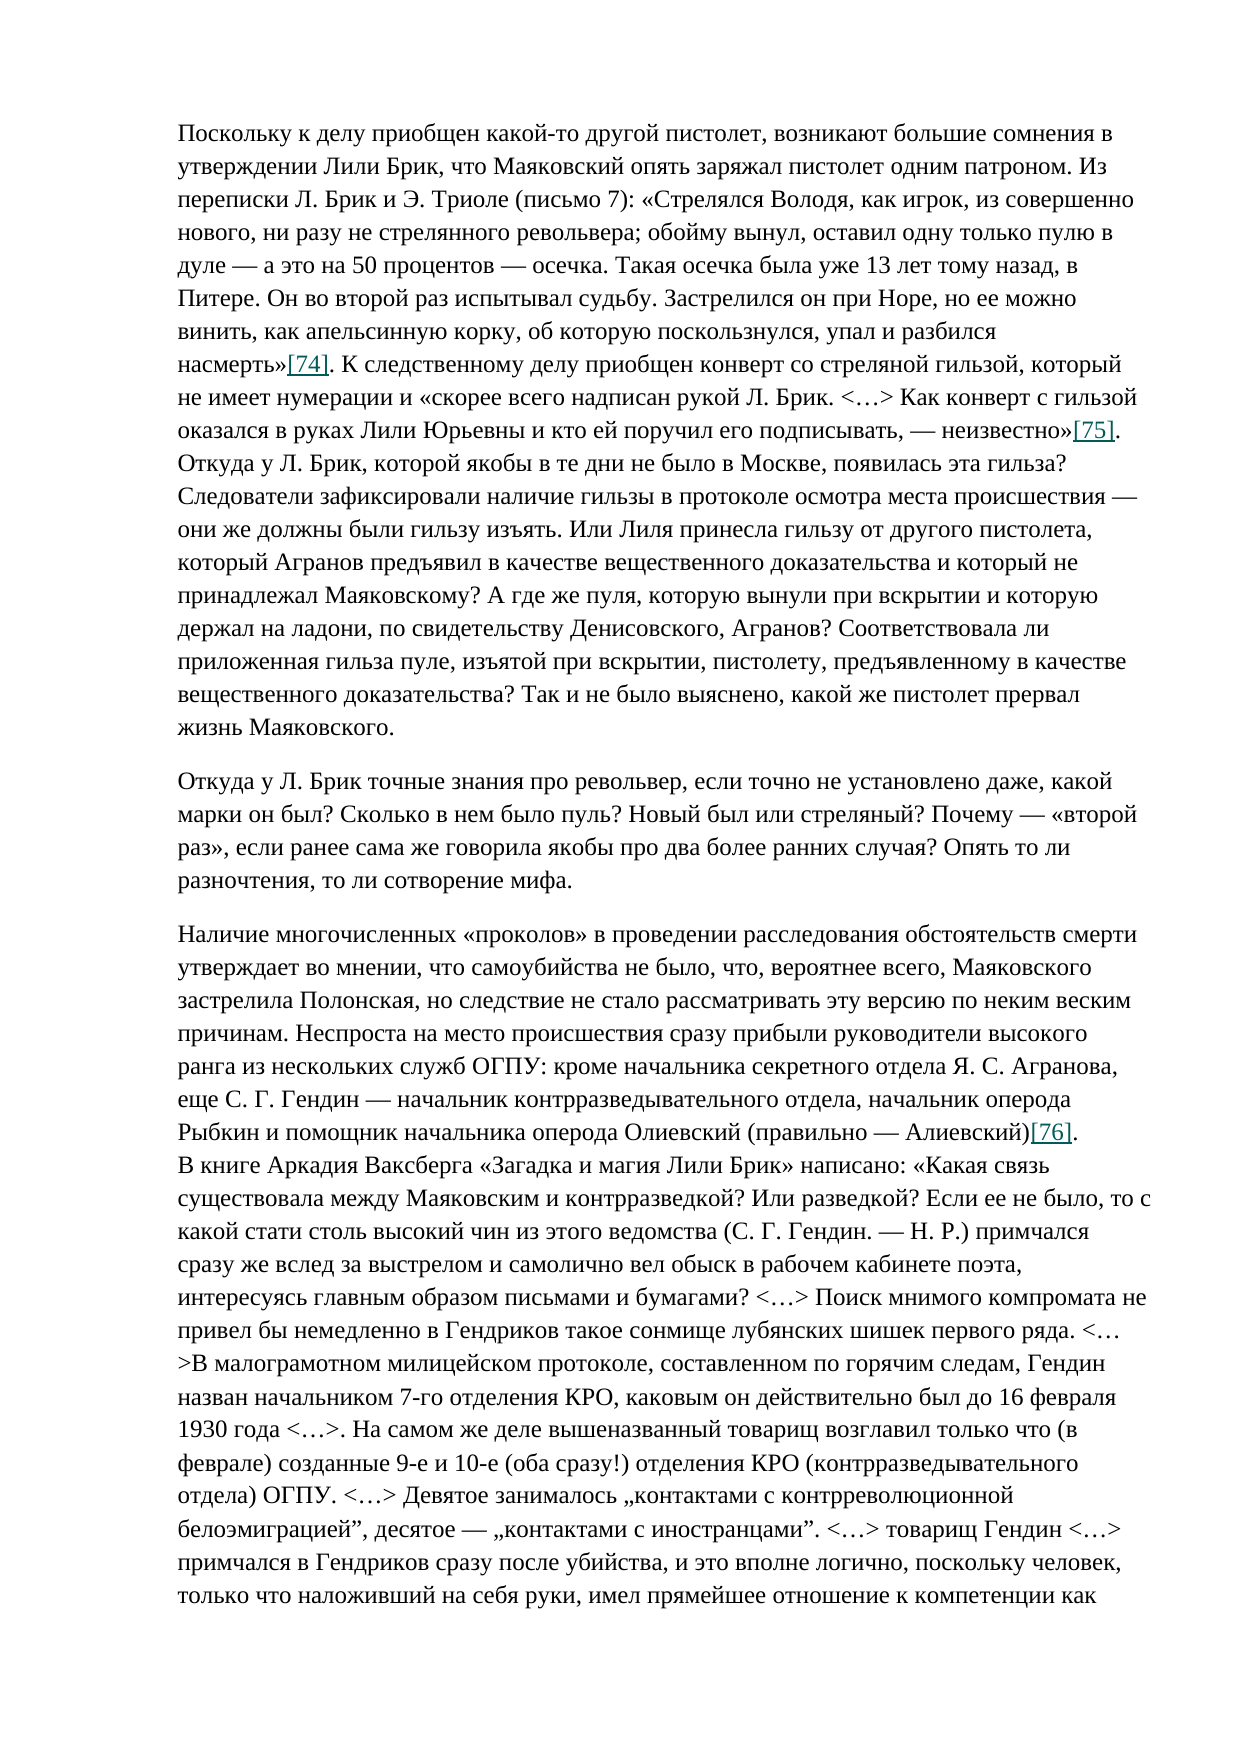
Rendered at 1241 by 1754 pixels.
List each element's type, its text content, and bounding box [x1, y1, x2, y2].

text Откуда у Л. Брик точные знания про револьвер, если точно не установлено даже, какой марки он был? Сколько в нем было пуль? Новый был или стреляный? Почему — «второй раз», если ранее сама же говорила якобы про два более ранних случая? Опять то ли разночтения, то ли сотворение мифа. [177, 766, 1152, 894]
text Поскольку к делу приобщен какой-то другой пистолет, возникают большие сомнения в утверждении Лили Брик, что Маяковский опять заряжал пистолет одним патроном. Из переписки Л. Брик и Э. Триоле (письмо 7): «Стрелялся Володя, как игрок, из совершенно нового, ни разу не стрелянного револьвера; обойму вынул, оставил одну только пулю в дуле — а это на 50 процентов — осечка. Такая осечка была уже 13 лет тому назад, в Питере. Он во второй раз испытывал судьбу. Застрелился он при Норе, но ее можно винить, как апельсинную корку, об которую поскользнулся, упал и разбился насмерть»[74]. К следственному делу приобщен конверт со стреляной гильзой, который не имеет нумерации и «скорее всего надписан рукой Л. Брик. <…> Как конверт с гильзой оказался в руках Лили Юрьевны и кто ей поручил его подписывать, — неизвестно»[75]. Откуда у Л. Брик, которой якобы в те дни не было в Москве, появилась эта гильза? Следователи зафиксировали наличие гильзы в протоколе осмотра места происшествия — они же должны были гильзу изъять. Или Лиля принесла гильзу от другого пистолета, который Агранов предъявил в качестве вещественного доказательства и который не принадлежал Маяковскому? А где же пуля, которую вынули при вскрытии и которую держал на ладони, по свидетельству Денисовского, Агранов? Соответствовала ли приложенная гильза пуле, изъятой при вскрытии, пистолету, предъявленному в качестве вещественного доказательства? Так и не было выяснено, какой же пистолет прервал жизнь Маяковского. [177, 118, 1152, 741]
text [177, 919, 1152, 1608]
